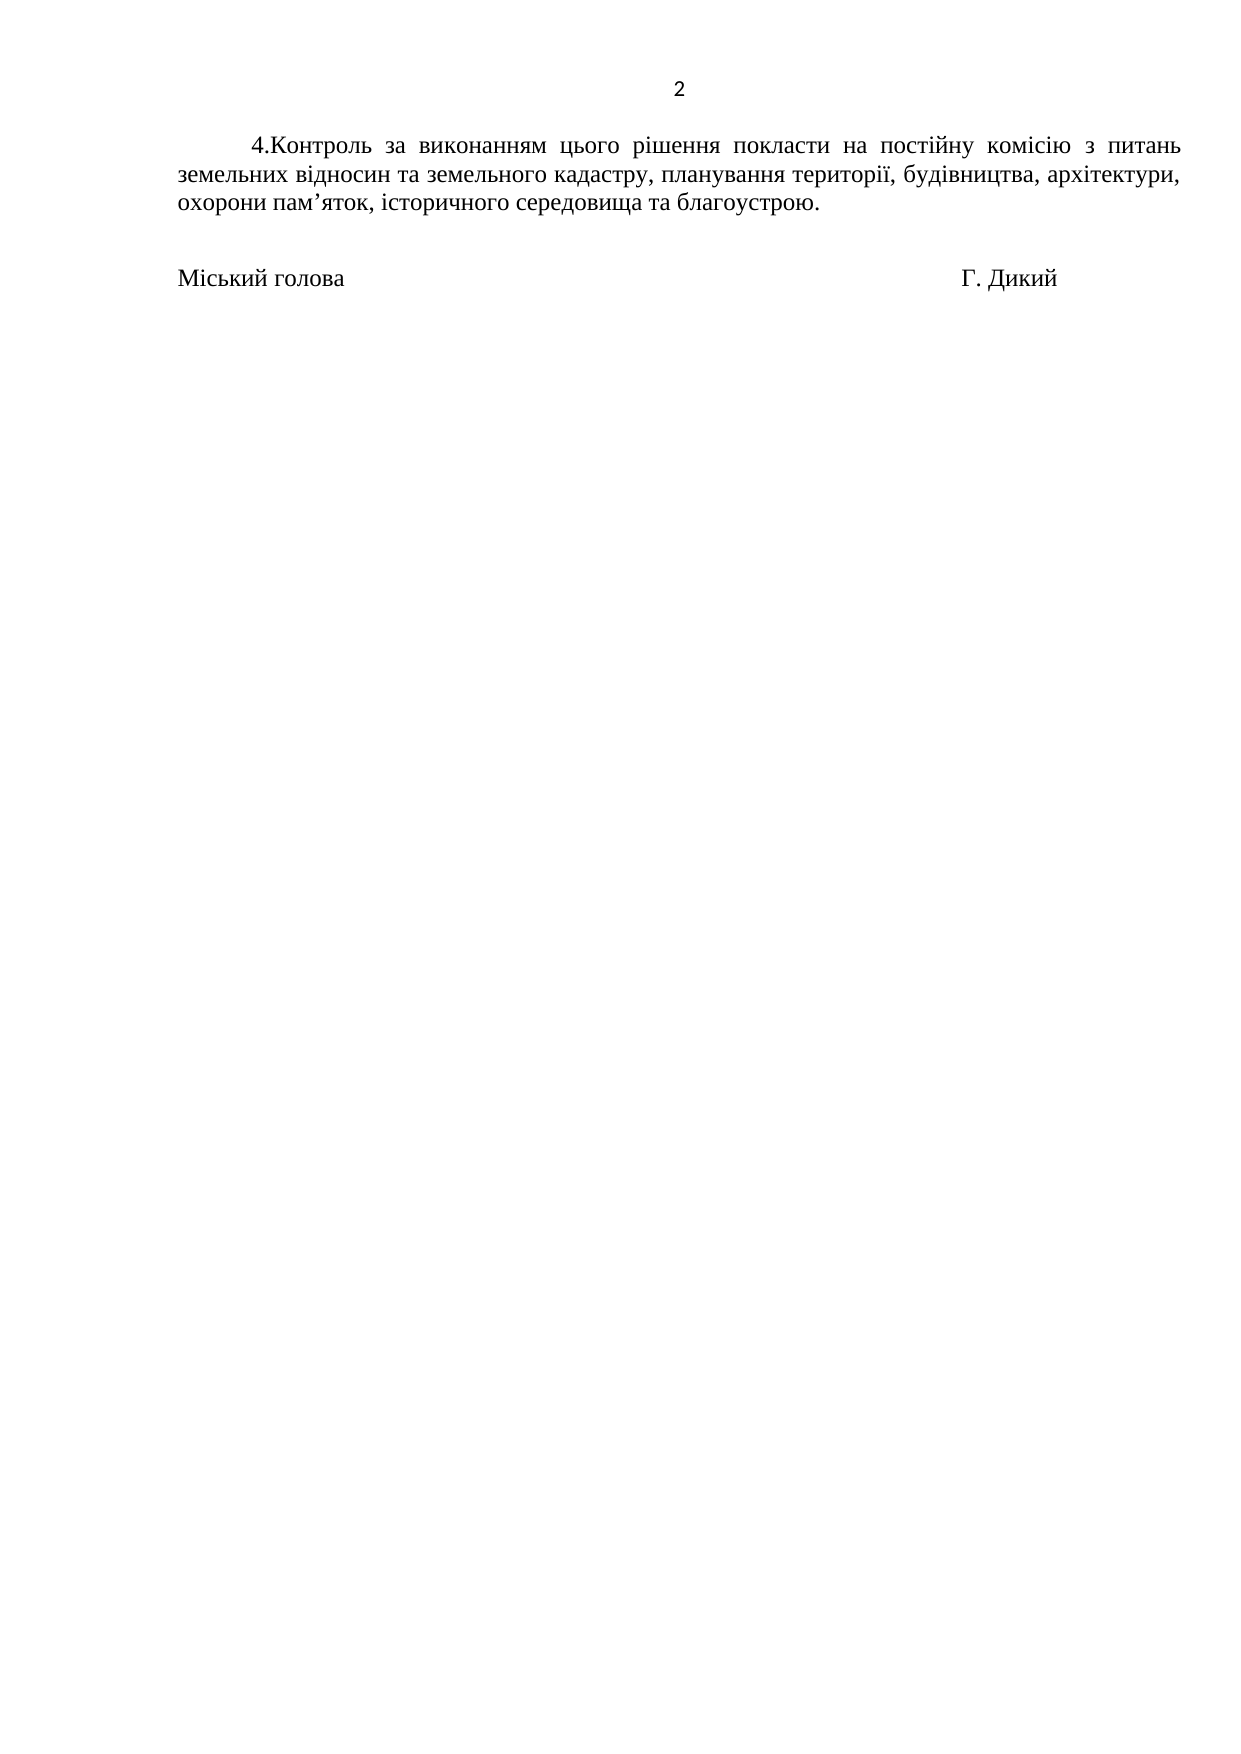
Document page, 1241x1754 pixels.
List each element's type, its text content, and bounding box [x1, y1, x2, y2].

text 4.Контроль за виконанням цього рішення покласти на постійну комісію з питань земельних відносин та земельного кадастру, планування території, будівництва, архітектури, охорони пам’яток, історичного середовища та благоустрою. [177, 130, 1181, 216]
text Міський голова Г. Дикий [177, 263, 1181, 292]
